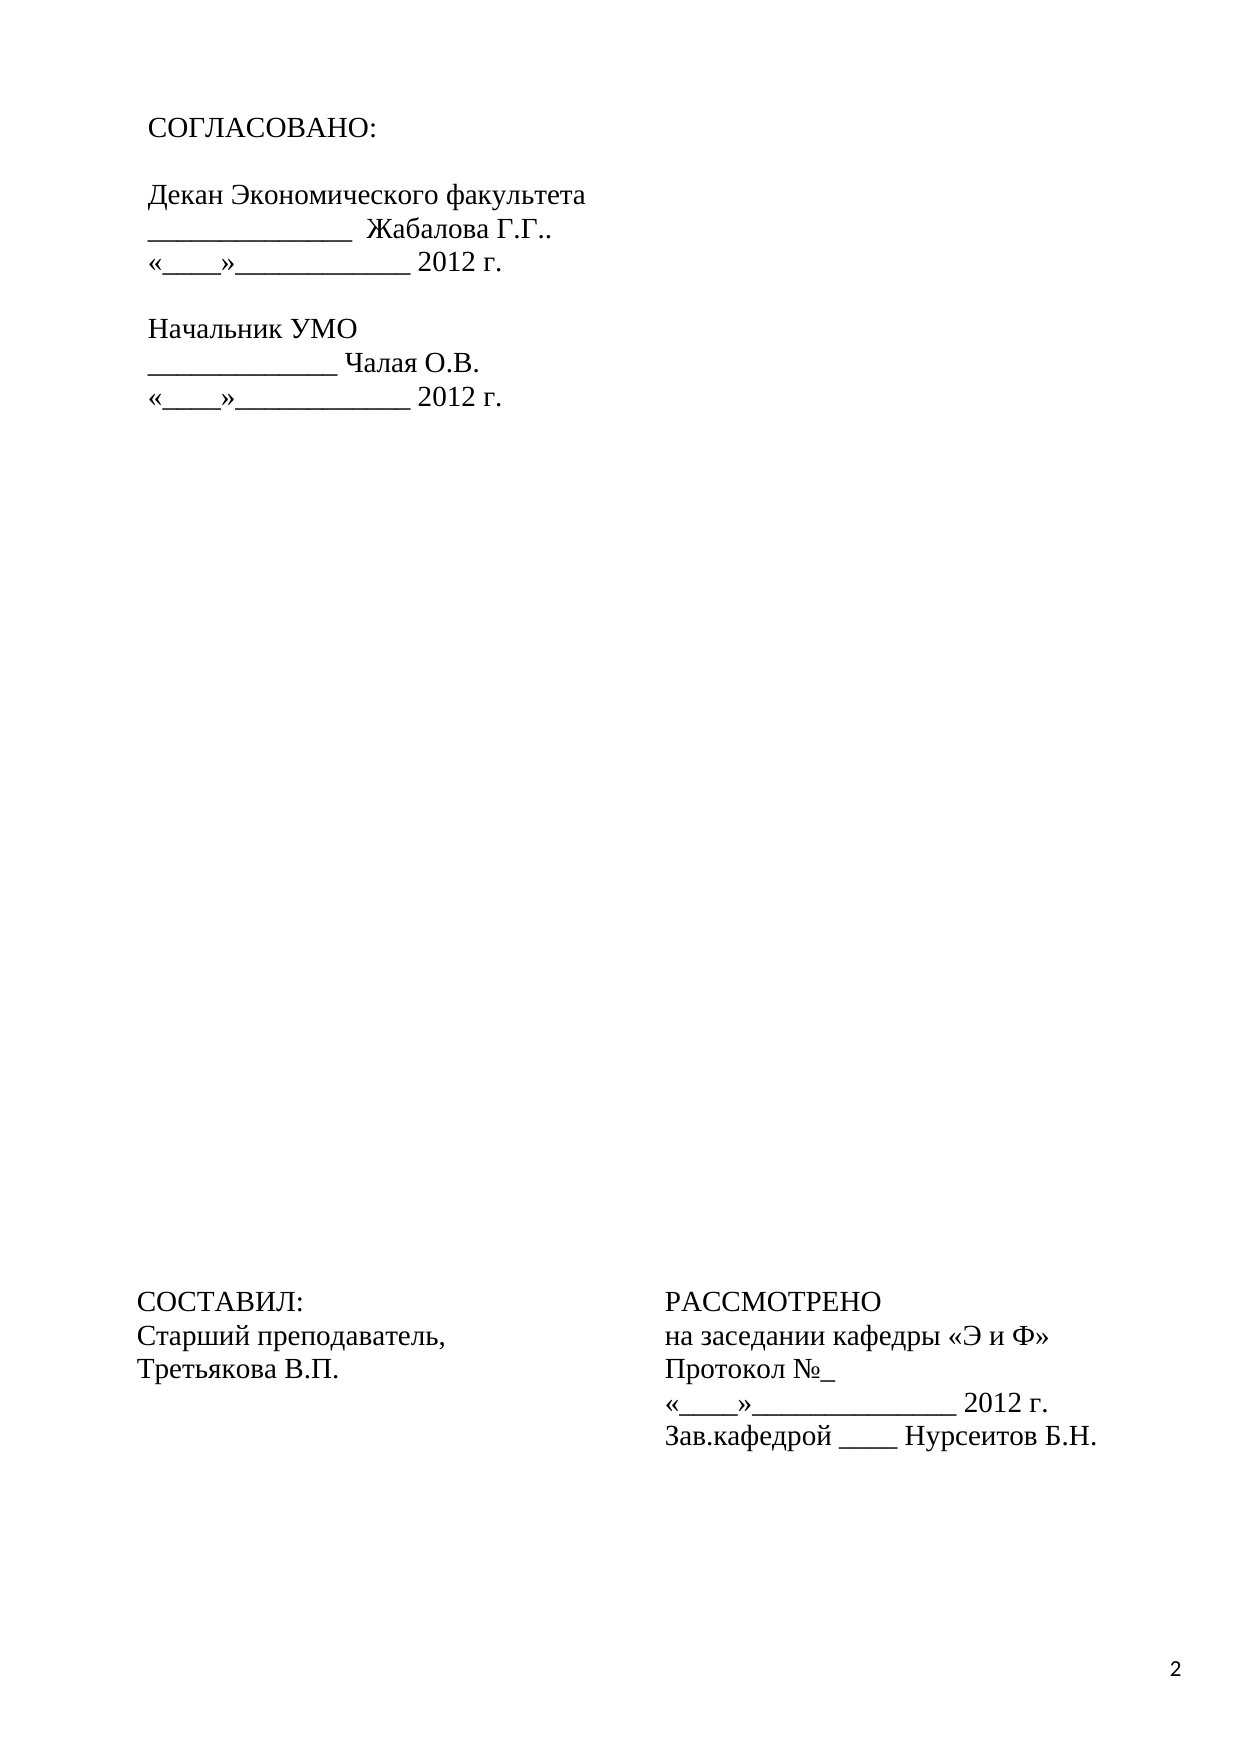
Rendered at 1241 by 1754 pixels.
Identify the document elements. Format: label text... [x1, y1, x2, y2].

text СОГЛАСОВАНО: [148, 110, 576, 144]
text «____»____________ 2012 г. [148, 244, 1181, 278]
text _____________ Чалая О.В. [148, 345, 1181, 379]
table_header РАССМОТРЕНО на заседании кафедры «Э и Ф» Протокол №_ «____»______________ 2012 г. Зав.кафедрой ____ Нурсеитов Б.Н. [565, 1284, 1122, 1452]
text «____»____________ 2012 г. [148, 379, 1181, 412]
text Начальник УМО [148, 312, 1181, 345]
text ______________ Жабалова Г.Г.. [148, 211, 1181, 244]
text Декан Экономического факультета [148, 177, 1181, 211]
table_header СОСТАВИЛ: Старший преподаватель, Третьякова В.П. [125, 1284, 565, 1452]
